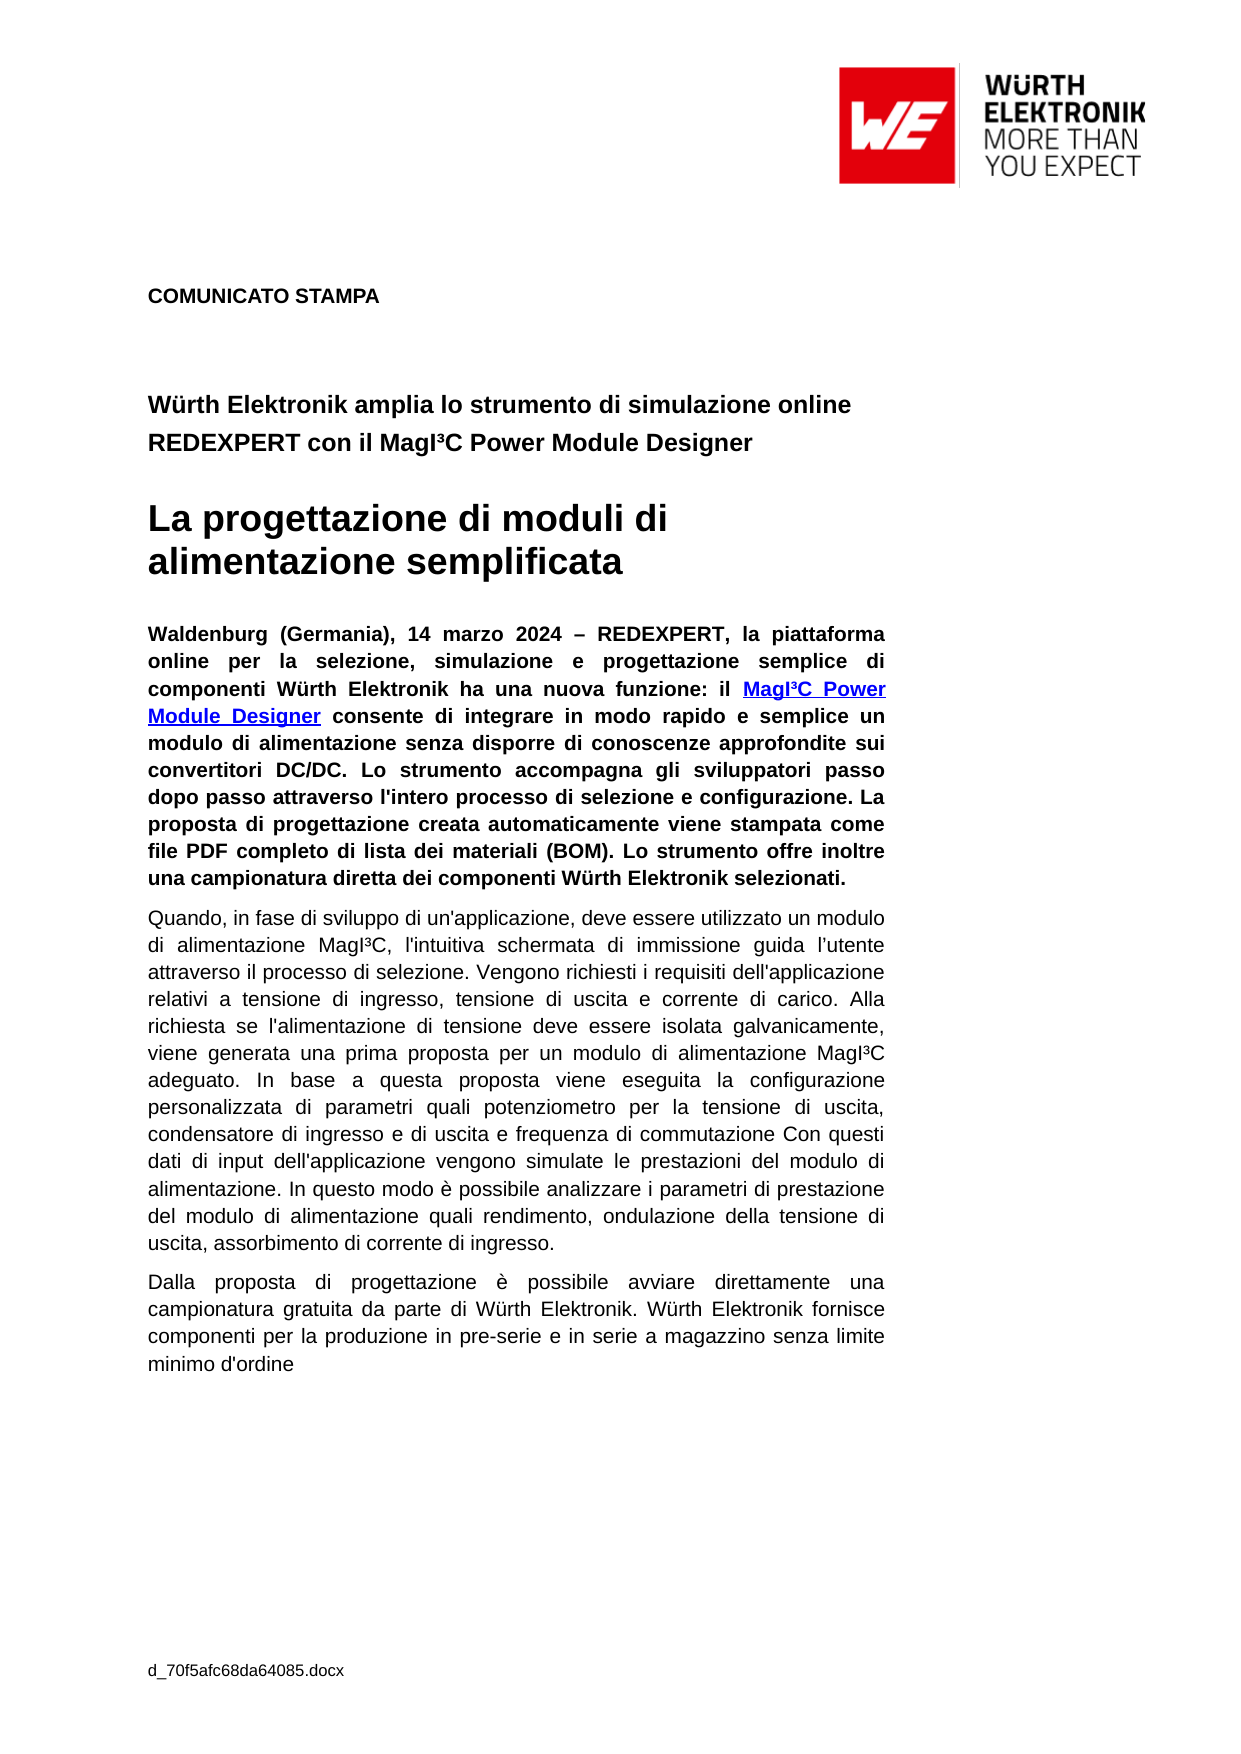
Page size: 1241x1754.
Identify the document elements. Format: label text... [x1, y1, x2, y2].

text Quando, in fase di sviluppo di un'applicazione, deve essere utilizzato un modulo di alimentazione MagI³C, l'intuitiva schermata di immissione guida l’utente attraverso il processo di selezione. Vengono richiesti i requisiti dell'applicazione relativi a tensione di ingresso, tensione di uscita e corrente di carico. Alla richiesta se l'alimentazione di tensione deve essere isolata galvanicamente, viene generata una prima proposta per un modulo di alimentazione MagI³C adeguato. In base a questa proposta viene eseguita la configurazione personalizzata di parametri quali potenziometro per la tensione di uscita, condensatore di ingresso e di uscita e frequenza di commutazione Con questi dati di input dell'applicazione vengono simulate le prestazioni del modulo di alimentazione. In questo modo è possibile analizzare i parametri di prestazione del modulo di alimentazione quali rendimento, ondulazione della tensione di uscita, assorbimento di corrente di ingresso. [148, 903, 886, 1256]
subtitle COMUNICATO STAMPA [148, 282, 886, 309]
text La progettazione di moduli di alimentazione semplificata [148, 496, 886, 583]
text Waldenburg (Germania), 14 marzo 2024 – REDEXPERT, la piattaforma online per la selezione, simulazione e progettazione semplice di componenti Würth Elektronik ha una nuova funzione: il MagI³C Power Module Designer consente di integrare in modo rapido e semplice un modulo di alimentazione senza disporre di conoscenze approfondite sui convertitori DC/DC. Lo strumento accompagna gli sviluppatori passo dopo passo attraverso l'intero processo di selezione e configurazione. La proposta di progettazione creata automaticamente viene stampata come file PDF completo di lista dei materiali (BOM). Lo strumento offre inoltre una campionatura diretta dei componenti Würth Elektronik selezionati. [148, 620, 886, 891]
picture [835, 63, 1146, 188]
text Würth Elektronik amplia lo strumento di simulazione online REDEXPERT con il MagI³C Power Module Designer [148, 384, 886, 459]
text Dalla proposta di progettazione è possibile avviare direttamente una campionatura gratuita da parte di Würth Elektronik. Würth Elektronik fornisce componenti per la produzione in pre-serie e in serie a magazzino senza limite minimo d'ordine [148, 1268, 886, 1376]
